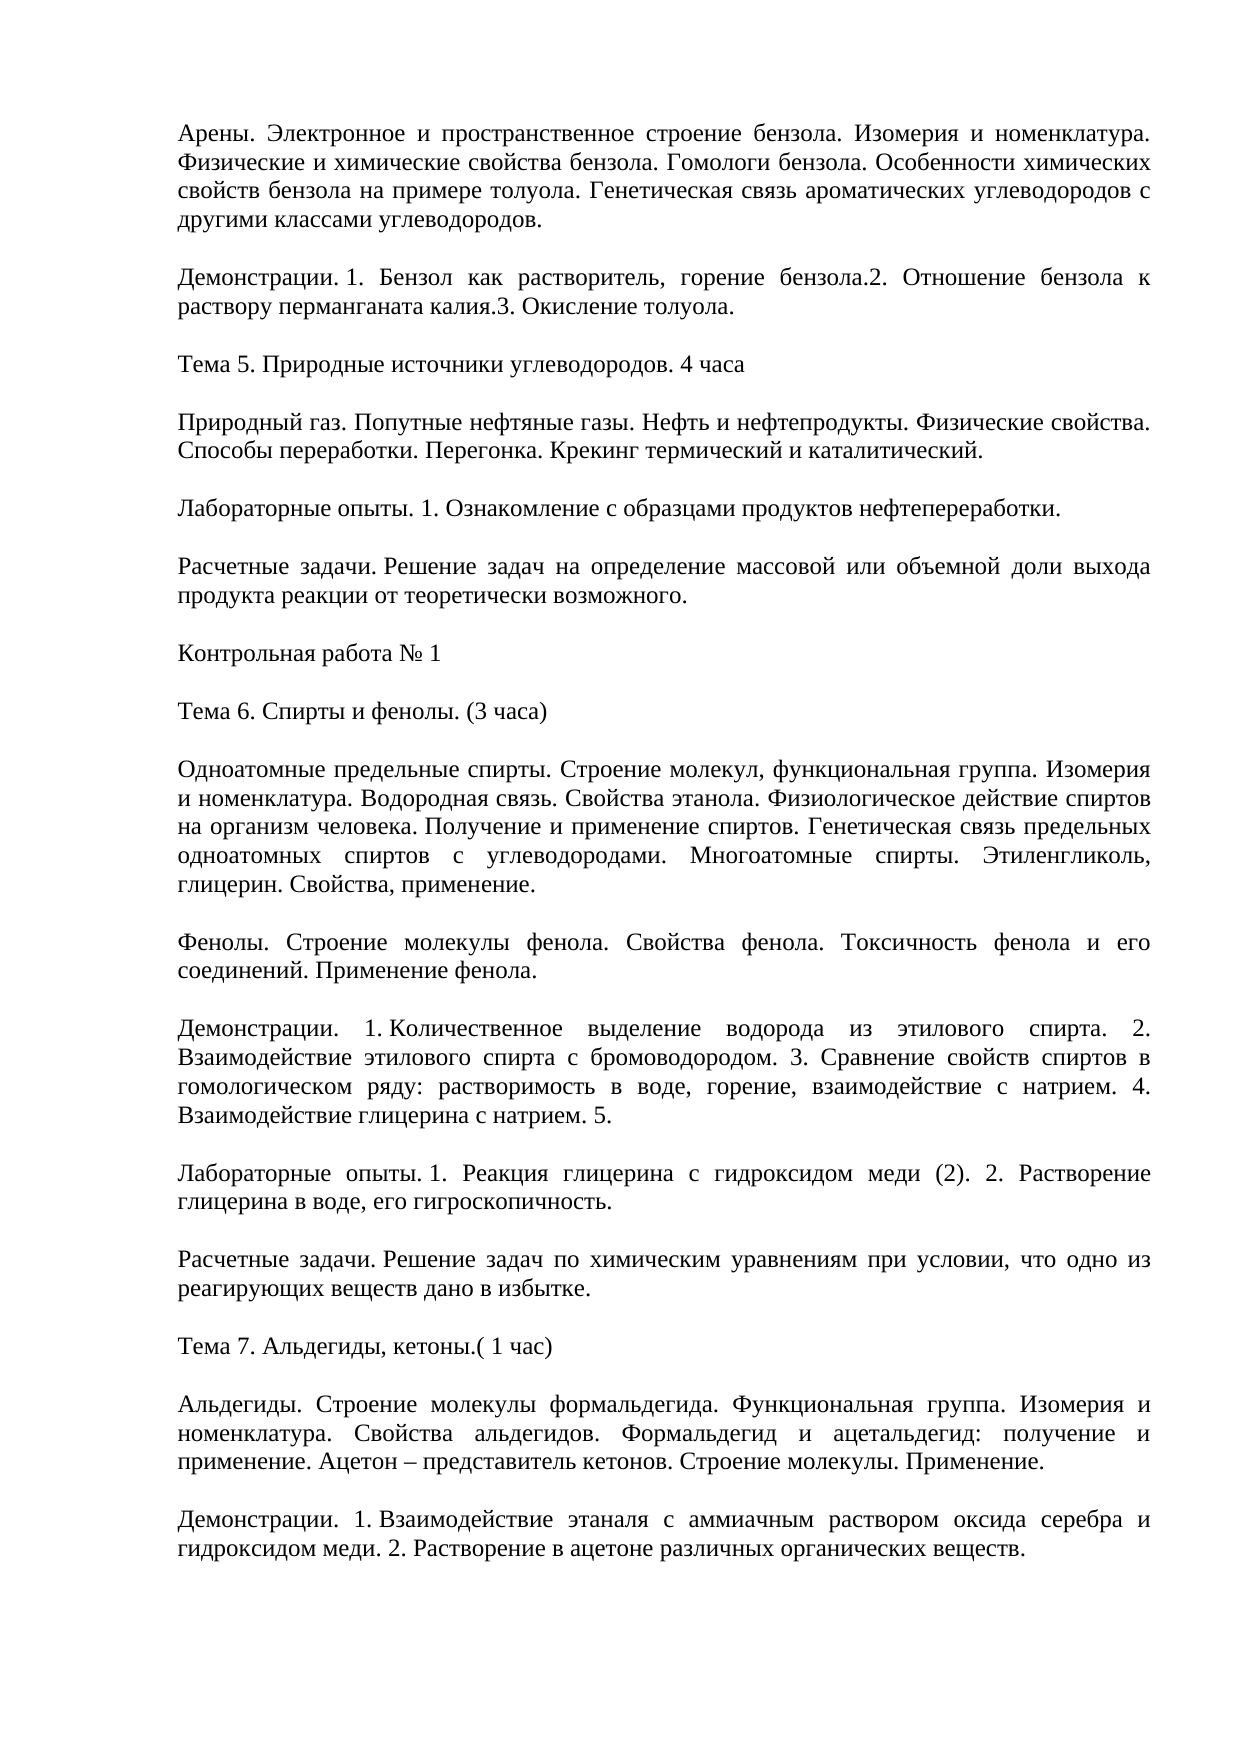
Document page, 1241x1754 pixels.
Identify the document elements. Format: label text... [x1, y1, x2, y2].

text Демонстрации. 1. Количественное выделение водорода из этилового спирта. 2. Взаимодействие этилового спирта с бромоводородом. 3. Сравнение свойств спиртов в гомологическом ряду: растворимость в воде, горение, взаимодействие с натрием. 4. Взаимодействие глицерина с натрием. 5. [177, 1013, 1152, 1128]
text Тема 7. Альдегиды, кетоны.( 1 час) [177, 1331, 1152, 1360]
text Природный газ. Попутные нефтяные газы. Нефть и нефтепродукты. Физические свойства. Способы переработки. Перегонка. Крекинг термический и каталитический. [177, 407, 1152, 464]
text Лабораторные опыты. 1. Реакция глицерина с гидроксидом меди (2). 2. Растворение глицерина в воде, его гигроскопичность. [177, 1158, 1152, 1215]
text Демонстрации. 1. Бензол как растворитель, горение бензола.2. Отношение бензола к раствору перманганата калия.3. Окисление толуола. [177, 262, 1152, 320]
text Расчетные задачи. Решение задач по химическим уравнениям при условии, что одно из реагирующих веществ дано в избытке. [177, 1244, 1152, 1302]
text Альдегиды. Строение молекулы формальдегида. Функциональная группа. Изомерия и номенклатура. Свойства альдегидов. Формальдегид и ацетальдегид: получение и применение. Ацетон – представитель кетонов. Строение молекулы. Применение. [177, 1389, 1152, 1475]
text Лабораторные опыты. 1. Ознакомление с образцами продуктов нефтепереработки. [177, 493, 1152, 522]
text Одноатомные предельные спирты. Строение молекул, функциональная группа. Изомерия и номенклатура. Водородная связь. Свойства этанола. Физиологическое действие спиртов на организм человека. Получение и применение спиртов. Генетическая связь предельных одноатомных спиртов с углеводородами. Многоатомные спирты. Этиленгликоль, глицерин. Свойства, применение. [177, 754, 1152, 898]
text Демонстрации. 1. Взаимодействие этаналя с аммиачным раствором оксида серебра и гидроксидом меди. 2. Растворение в ацетоне различных органических веществ. [177, 1504, 1152, 1562]
text Тема 5. Природные источники углеводородов. 4 часа [177, 349, 1152, 378]
text Тема 6. Спирты и фенолы. (3 часа) [177, 696, 1152, 725]
text Контрольная работа № 1 [177, 638, 1152, 667]
text Фенолы. Строение молекулы фенола. Свойства фенола. Токсичность фенола и его соединений. Применение фенола. [177, 927, 1152, 984]
text Расчетные задачи. Решение задач на определение массовой или объемной доли выхода продукта реакции от теоретически возможного. [177, 551, 1152, 609]
text Арены. Электронное и пространственное строение бензола. Изомерия и номенклатура. Физические и химические свойства бензола. Гомологи бензола. Особенности химических свойств бензола на примере толуола. Генетическая связь ароматических углеводородов с другими классами углеводородов. [177, 118, 1152, 233]
